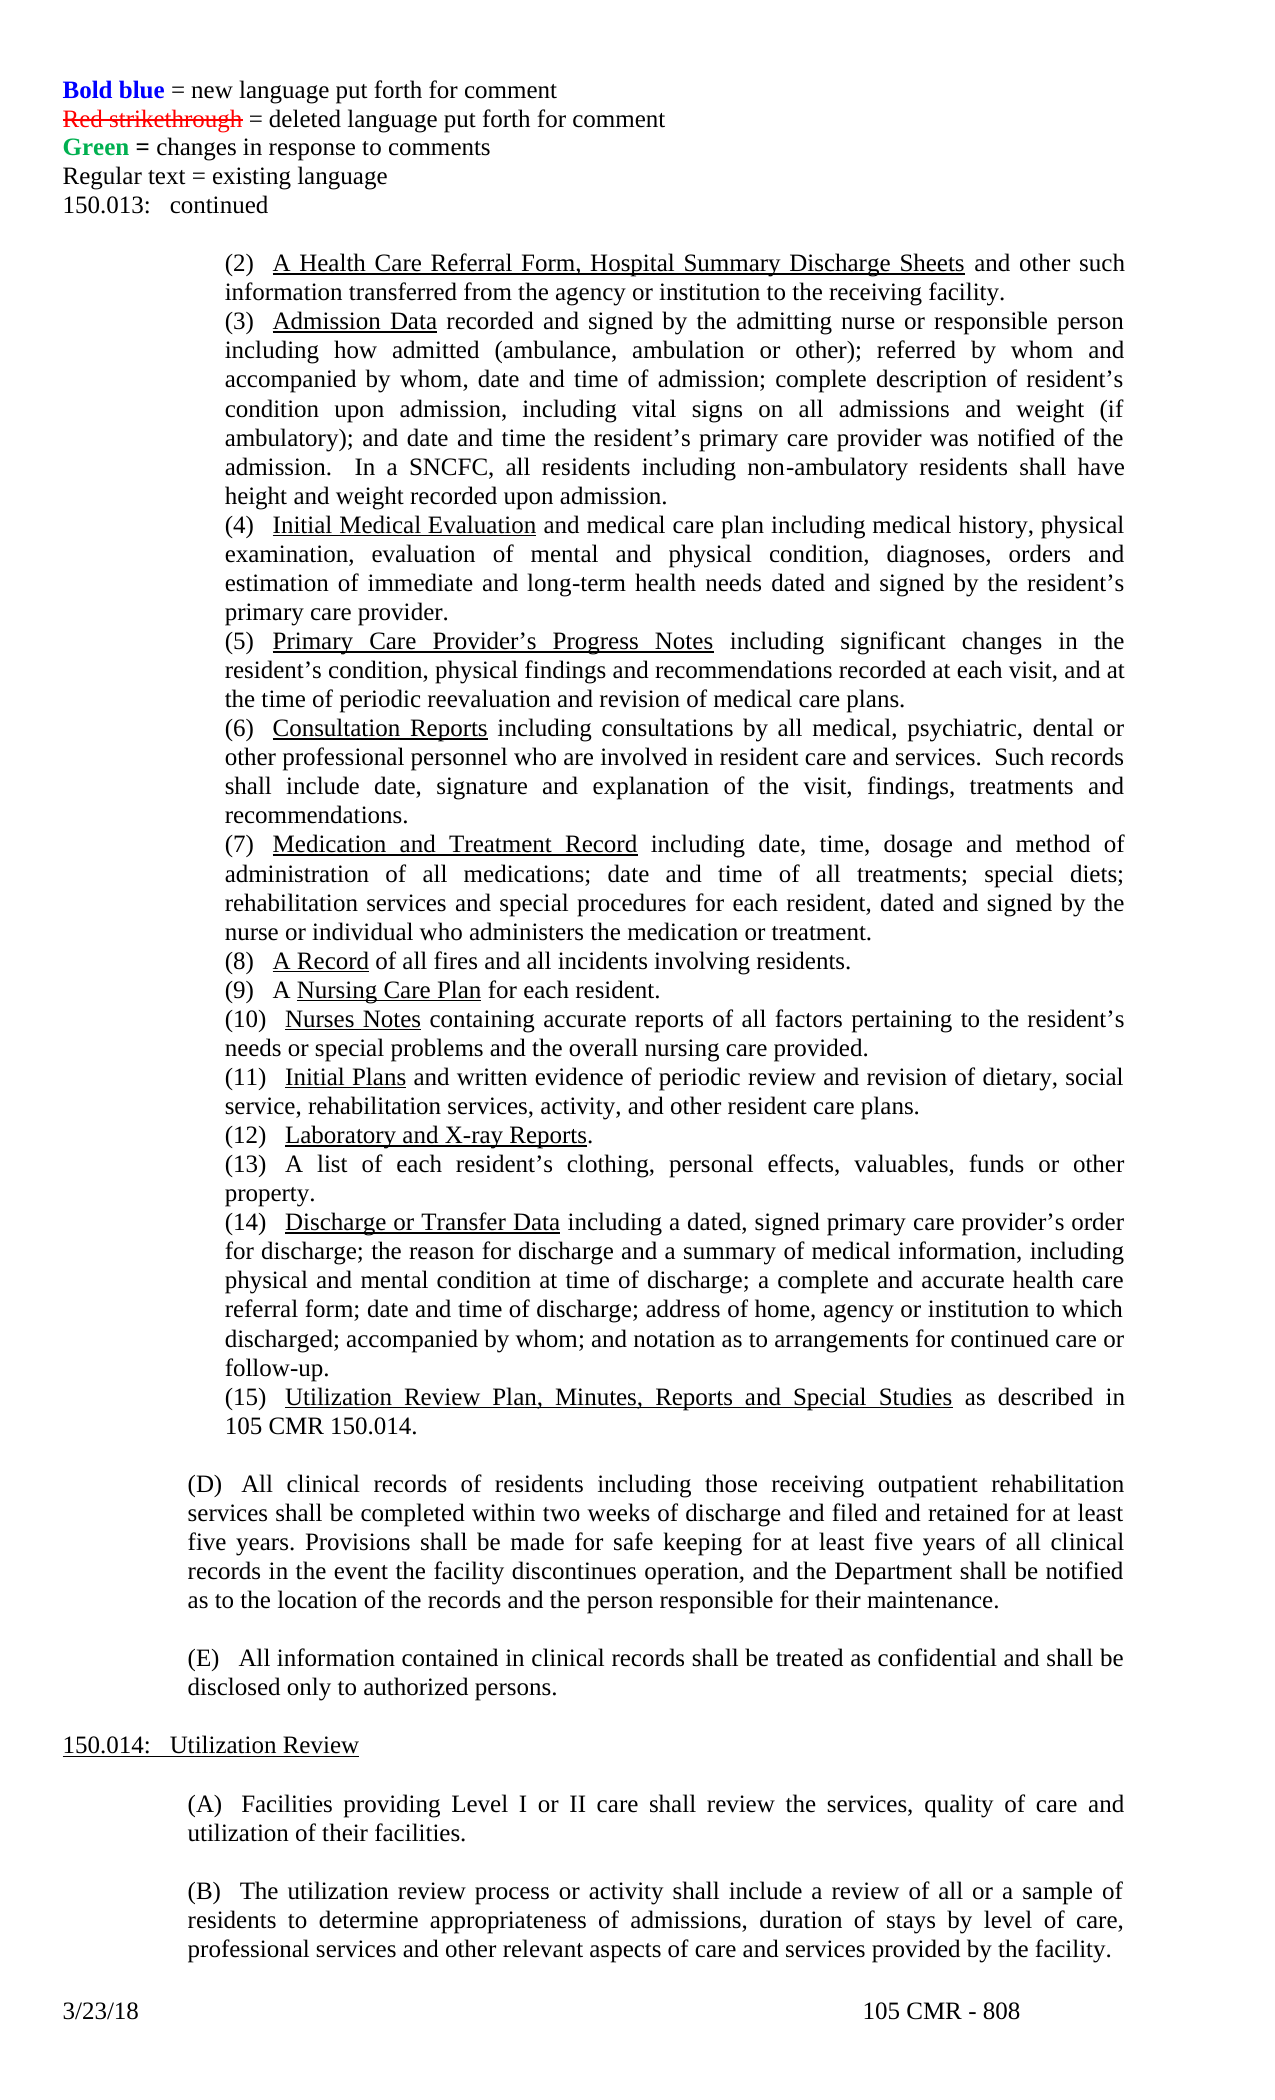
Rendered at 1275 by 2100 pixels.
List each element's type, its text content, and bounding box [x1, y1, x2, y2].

text 150.014: Utilization Review [62, 1731, 1125, 1760]
text (5) Primary Care Provider’s Progress Notes including significant changes in the resident’s condition, physical findings and recommendations recorded at each visit, and at the time of periodic reevaluation and revision of medical care plans. [224, 626, 1125, 713]
text (B) The utilization review process or activity shall include a review of all or a sample of residents to determine appropriateness of admissions, duration of stays by level of care, professional services and other relevant aspects of care and services provided by the facility. [187, 1876, 1125, 1963]
text (14) Discharge or Transfer Data including a dated, signed primary care provider’s order for discharge; the reason for discharge and a summary of medical information, including physical and mental condition at time of discharge; a complete and accurate health care referral form; date and time of discharge; address of home, agency or institution to which discharged; accompanied by whom; and notation as to arrangements for continued care or follow-up. [224, 1207, 1125, 1382]
text 150.013: continued [62, 190, 1125, 219]
text (4) Initial Medical Evaluation and medical care plan including medical history, physical examination, evaluation of mental and physical condition, diagnoses, orders and estimation of immediate and long-term health needs dated and signed by the resident’s primary care provider. [224, 510, 1125, 626]
text (E) All information contained in clinical records shall be treated as confidential and shall be disclosed only to authorized persons. [187, 1643, 1125, 1702]
text (D) All clinical records of residents including those receiving outpatient rehabilitation services shall be completed within two weeks of discharge and filed and retained for at least five years. Provisions shall be made for safe keeping for at least five years of all clinical records in the event the facility discontinues operation, and the Department shall be notified as to the location of the records and the person responsible for their maintenance. [187, 1469, 1125, 1614]
text (15) Utilization Review Plan, Minutes, Reports and Special Studies as described in 105 CMR 150.014. [224, 1382, 1125, 1440]
text (10) Nurses Notes containing accurate reports of all factors pertaining to the resident’s needs or special problems and the overall nursing care provided. [224, 1004, 1125, 1062]
text (6) Consultation Reports including consultations by all medical, psychiatric, dental or other professional personnel who are involved in resident care and services. Such records shall include date, signature and explanation of the visit, findings, treatments and recommendations. [224, 713, 1125, 830]
text (3) Admission Data recorded and signed by the admitting nurse or responsible person including how admitted (ambulance, ambulation or other); referred by whom and accompanied by whom, date and time of admission; complete description of resident’s condition upon admission, including vital signs on all admissions and weight (if ambulatory); and date and time the resident’s primary care provider was notified of the admission. In a SNCFC, all residents including non-ambulatory residents shall have height and weight recorded upon admission. [224, 307, 1125, 510]
text (9) A Nursing Care Plan for each resident. [224, 975, 1125, 1004]
text (7) Medication and Treatment Record including date, time, dosage and method of administration of all medications; date and time of all treatments; special diets; rehabilitation services and special procedures for each resident, dated and signed by the nurse or individual who administers the medication or treatment. [224, 830, 1125, 946]
text (11) Initial Plans and written evidence of periodic review and revision of dietary, social service, rehabilitation services, activity, and other resident care plans. [224, 1062, 1125, 1120]
text (8) A Record of all fires and all incidents involving residents. [224, 946, 1125, 975]
text (A) Facilities providing Level I or II care shall review the services, quality of care and utilization of their facilities. [187, 1789, 1125, 1847]
text (12) Laboratory and X-ray Reports. [224, 1120, 1125, 1149]
text (13) A list of each resident’s clothing, personal effects, valuables, funds or other property. [224, 1149, 1125, 1207]
text (2) A Health Care Referral Form, Hospital Summary Discharge Sheets and other such information transferred from the agency or institution to the receiving facility. [224, 248, 1125, 307]
